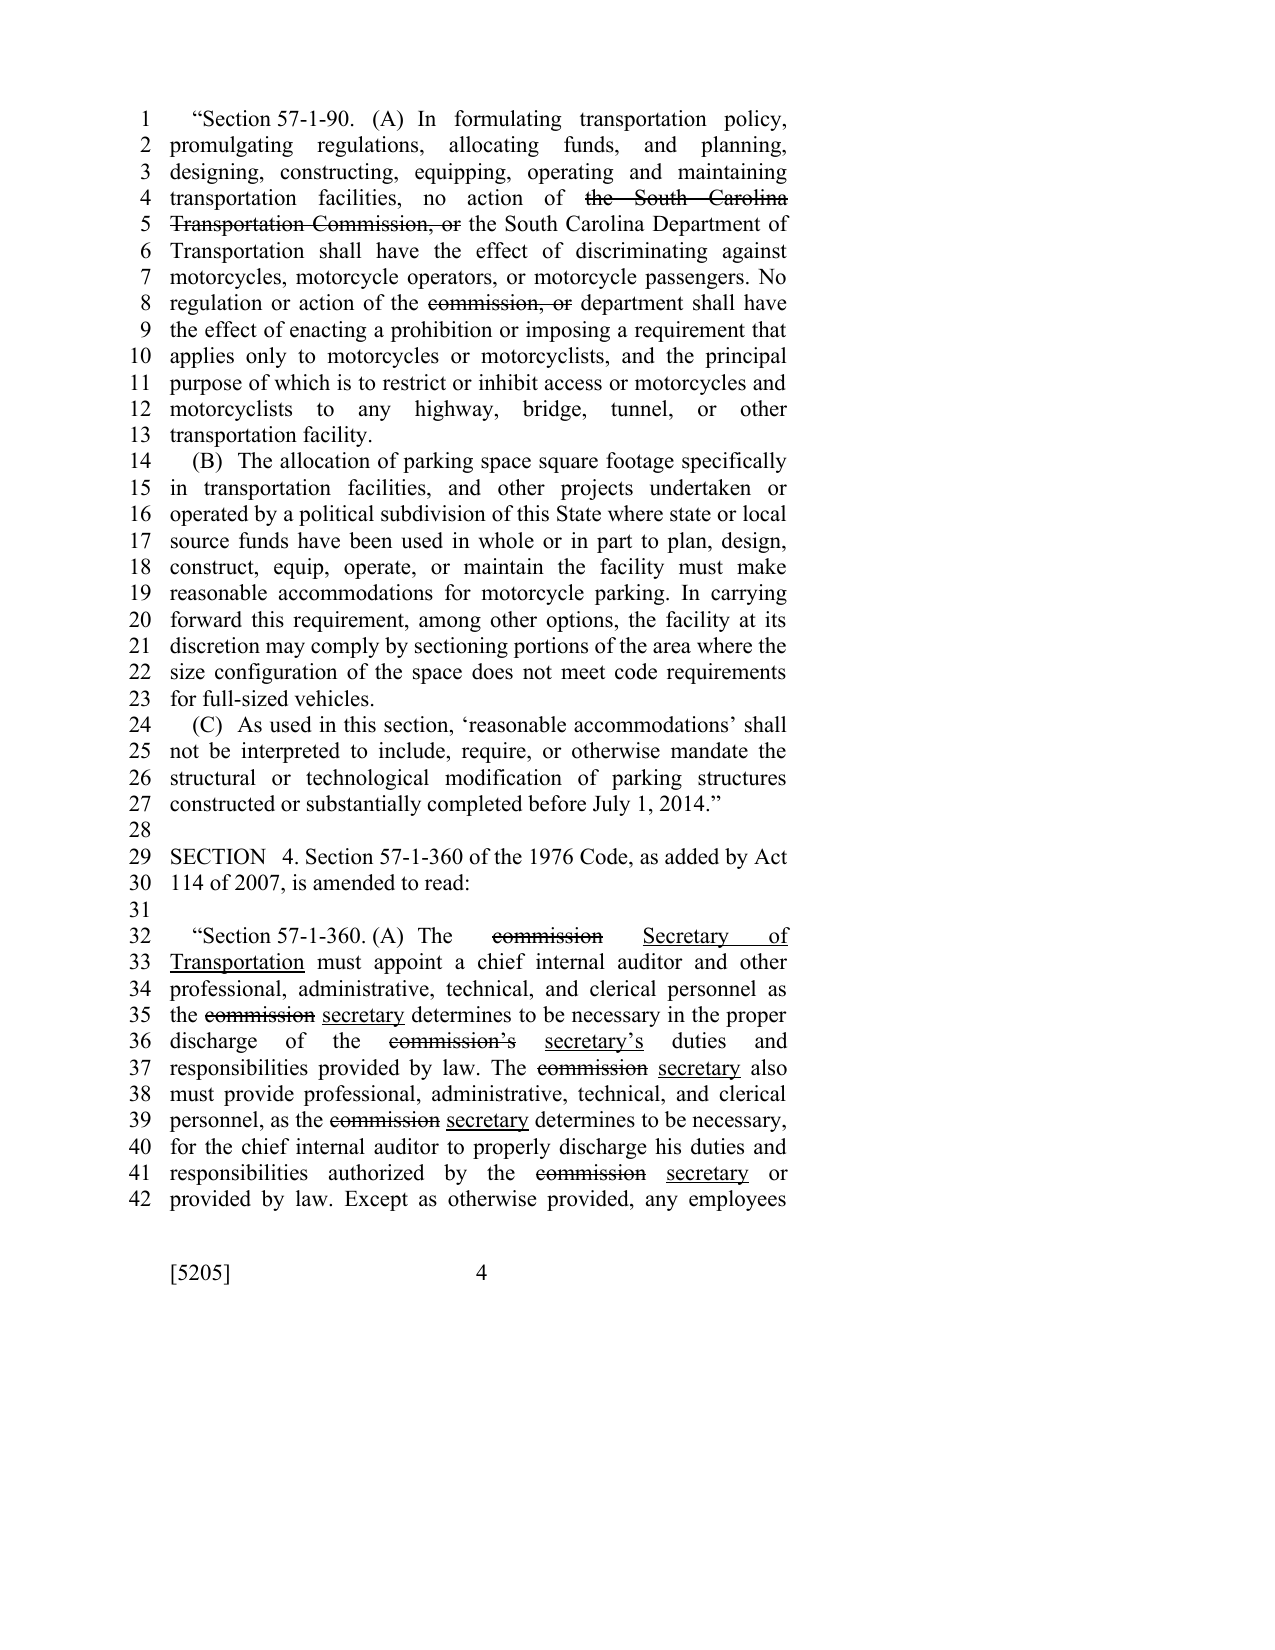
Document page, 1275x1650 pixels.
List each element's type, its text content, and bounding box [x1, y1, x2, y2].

text (C) As used in this section, ‘reasonable accommodations’ shall not be interpreted to include, require, or otherwise mandate the structural or technological modification of parking structures constructed or substantially completed before July 1, 2014.” [169, 711, 787, 817]
text (B) The allocation of parking space square footage specifically in transportation facilities, and other projects undertaken or operated by a political subdivision of this State where state or local source funds have been used in whole or in part to plan, design, construct, equip, operate, or maintain the facility must make reasonable accommodations for motorcycle parking. In carrying forward this requirement, among other options, the facility at its discretion may comply by sectioning portions of the area where the size configuration of the space does not meet code requirements for full-sized vehicles. [169, 448, 787, 711]
text “Section 57-1-90. (A) In formulating transportation policy, promulgating regulations, allocating funds, and planning, designing, constructing, equipping, operating and maintaining transportation facilities, no action of the South Carolina Transportation Commission, or the South Carolina Department of Transportation shall have the effect of discriminating against motorcycles, motorcycle operators, or motorcycle passengers. No regulation or action of the commission, or department shall have the effect of enacting a prohibition or imposing a requirement that applies only to motorcycles or motorcyclists, and the principal purpose of which is to restrict or inhibit access or motorcycles and motorcyclists to any highway, bridge, tunnel, or other transportation facility. [169, 105, 787, 448]
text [169, 922, 787, 1212]
text SECTION 4. Section 57-1-360 of the 1976 Code, as added by Act 114 of 2007, is amended to read: [169, 843, 787, 896]
